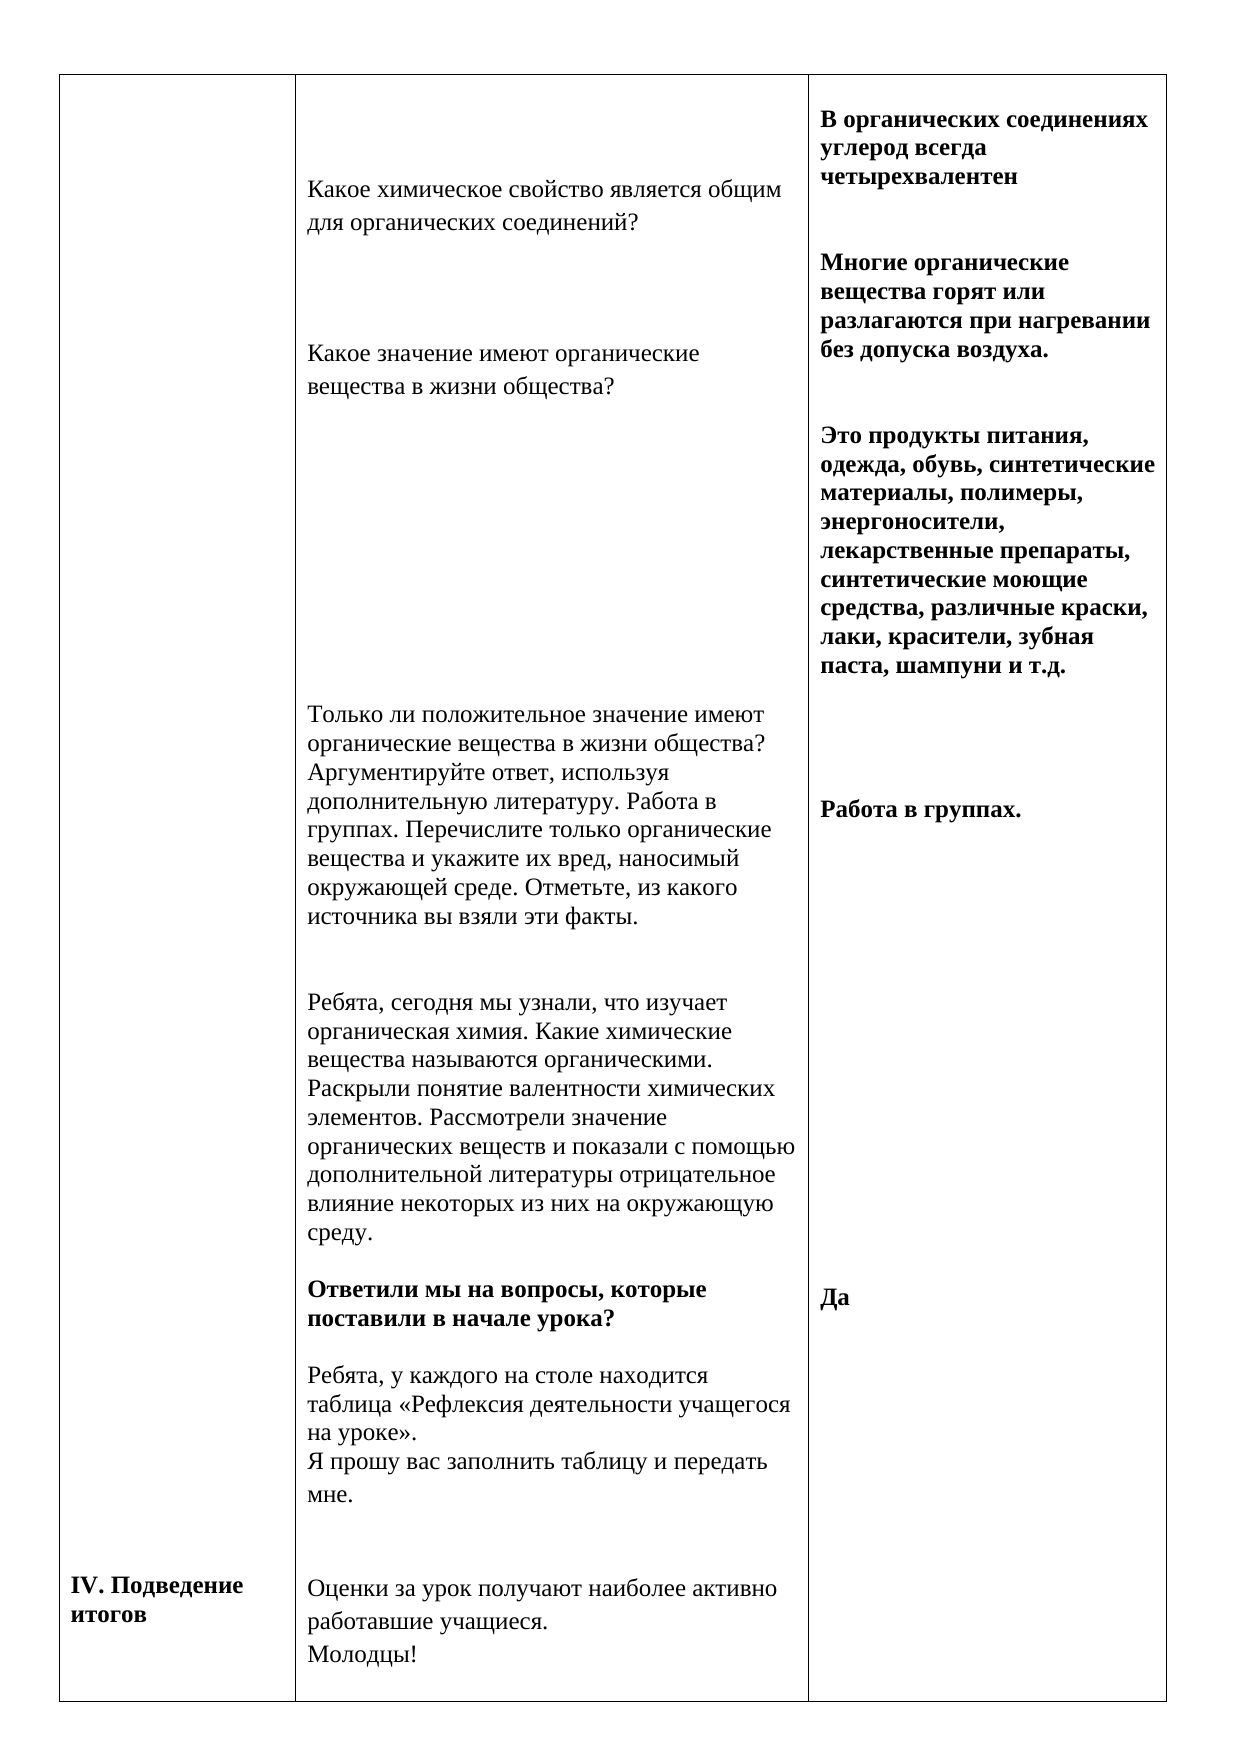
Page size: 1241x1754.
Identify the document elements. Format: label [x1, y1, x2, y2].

table_cell [809, 75, 1166, 1701]
table_cell [60, 75, 295, 1701]
table_cell [296, 75, 808, 1701]
